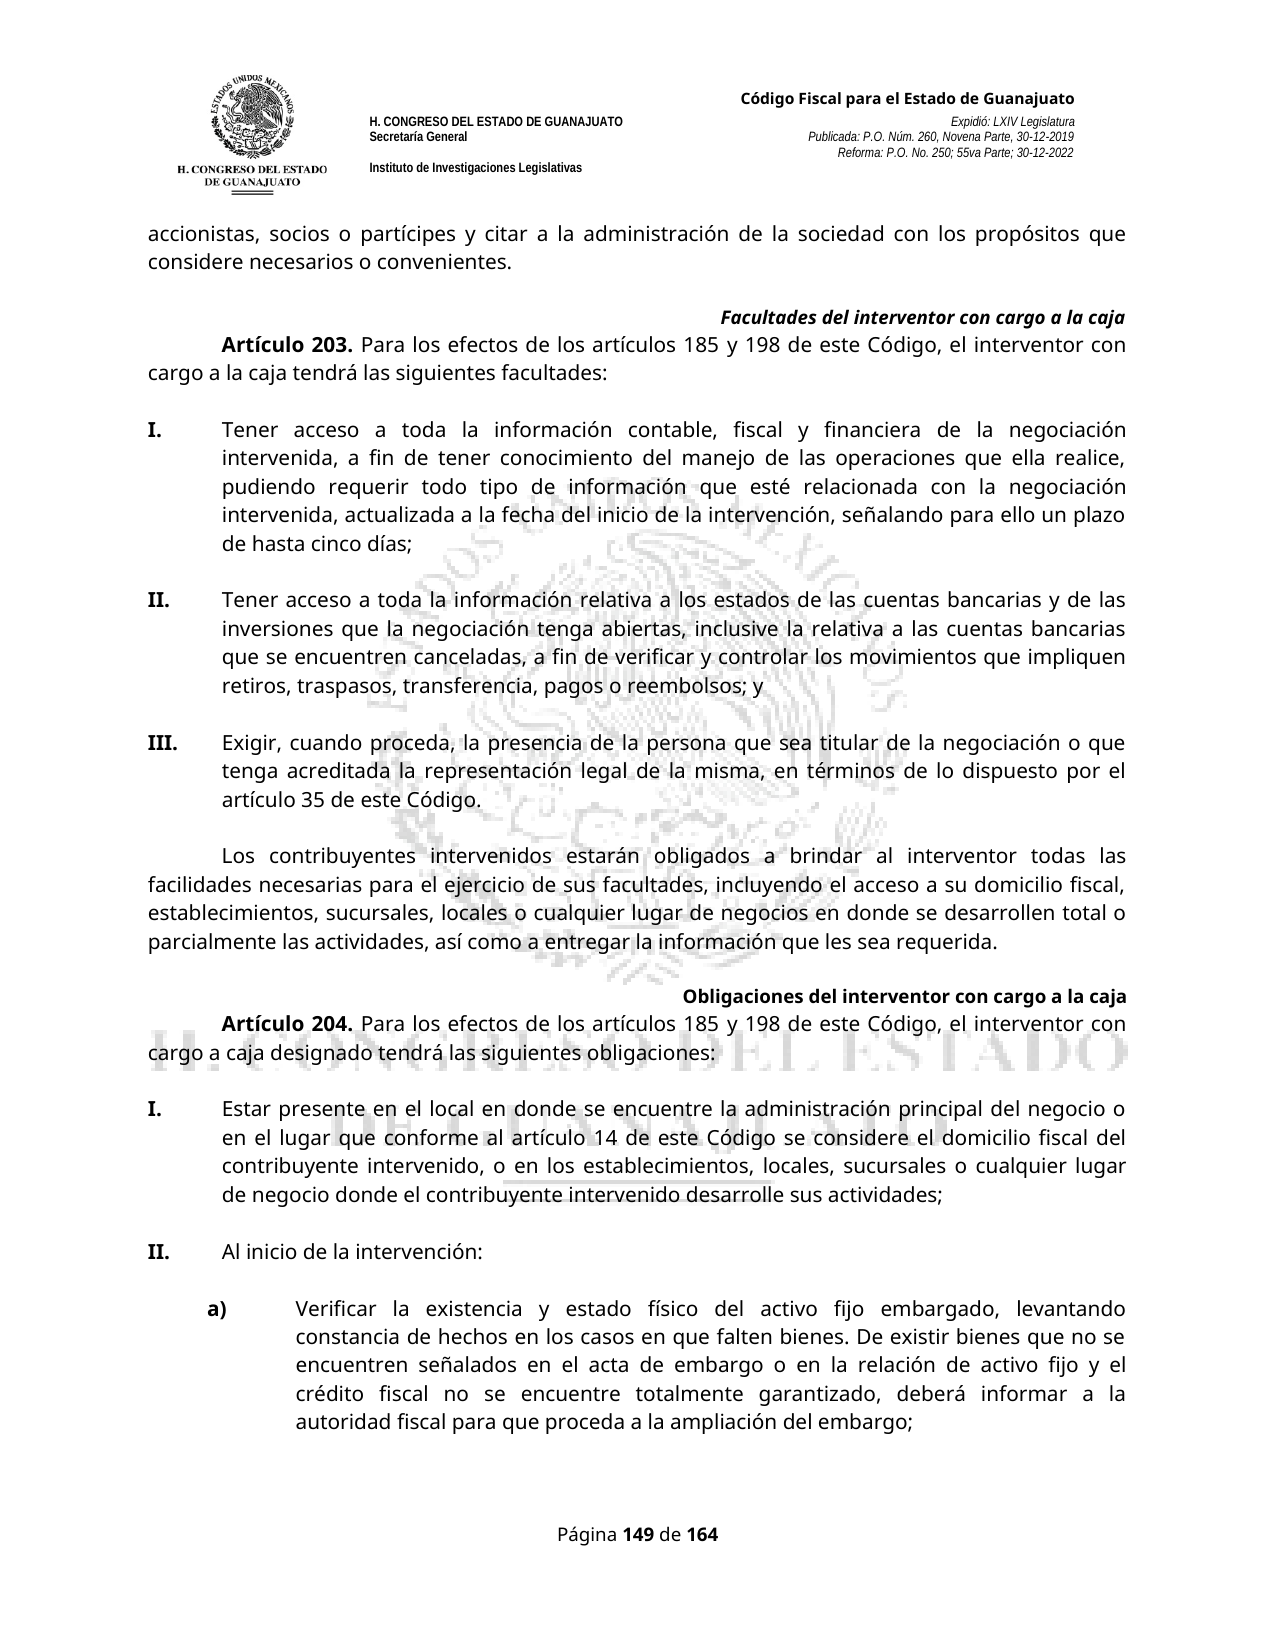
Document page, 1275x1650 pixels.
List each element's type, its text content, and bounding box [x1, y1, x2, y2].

text Artículo 204. Para los efectos de los artículos 185 y 198 de este Código, el interventor con cargo a caja designado tendrá las siguientes obligaciones: [148, 1009, 1127, 1066]
picture [177, 75, 327, 201]
text Facultades del interventor con cargo a la caja [148, 304, 1127, 330]
list Exigir, cuando proceda, la presencia de la persona que sea titular de la negociación o que tenga acreditada la representación legal de la misma, en términos de lo dispuesto por el artículo 35 de este Código. [148, 728, 1127, 813]
list Tener acceso a toda la información contable, fiscal y financiera de la negociación intervenida, a fin de tener conocimiento del manejo de las operaciones que ella realice, pudiendo requerir todo tipo de información que esté relacionada con la negociación intervenida, actualizada a la fecha del inicio de la intervención, señalando para ello un plazo de hasta cinco días; [148, 415, 1127, 557]
text Artículo 203. Para los efectos de los artículos 185 y 198 de este Código, el interventor con cargo a la caja tendrá las siguientes facultades: [148, 330, 1127, 387]
list Verificar la existencia y estado físico del activo fijo embargado, levantando constancia de hechos en los casos en que falten bienes. De existir bienes que no se encuentren señalados en el acta de embargo o en la relación de activo fijo y el crédito fiscal no se encuentre totalmente garantizado, deberá informar a la autoridad fiscal para que proceda a la ampliación del embargo; [207, 1294, 1127, 1436]
list Al inicio de la intervención: [148, 1237, 1127, 1265]
text Los contribuyentes intervenidos estarán obligados a brindar al interventor todas las facilidades necesarias para el ejercicio de sus facultades, incluyendo el acceso a su domicilio fiscal, establecimientos, sucursales, locales o cualquier lugar de negocios en donde se desarrollen total o parcialmente las actividades, así como a entregar la información que les sea requerida. [148, 842, 1127, 955]
list Tener acceso a toda la información relativa a los estados de las cuentas bancarias y de las inversiones que la negociación tenga abiertas, inclusive la relativa a las cuentas bancarias que se encuentren canceladas, a fin de verificar y controlar los movimientos que impliquen retiros, traspasos, transferencia, pagos o reembolsos; y [148, 586, 1127, 699]
list Estar presente en el local en donde se encuentre la administración principal del negocio o en el lugar que conforme al artículo 14 de este Código se considere el domicilio fiscal del contribuyente intervenido, o en los establecimientos, locales, sucursales o cualquier lugar de negocio donde el contribuyente intervenido desarrolle sus actividades; [148, 1094, 1127, 1208]
text Obligaciones del interventor con cargo a la caja [148, 984, 1127, 1009]
